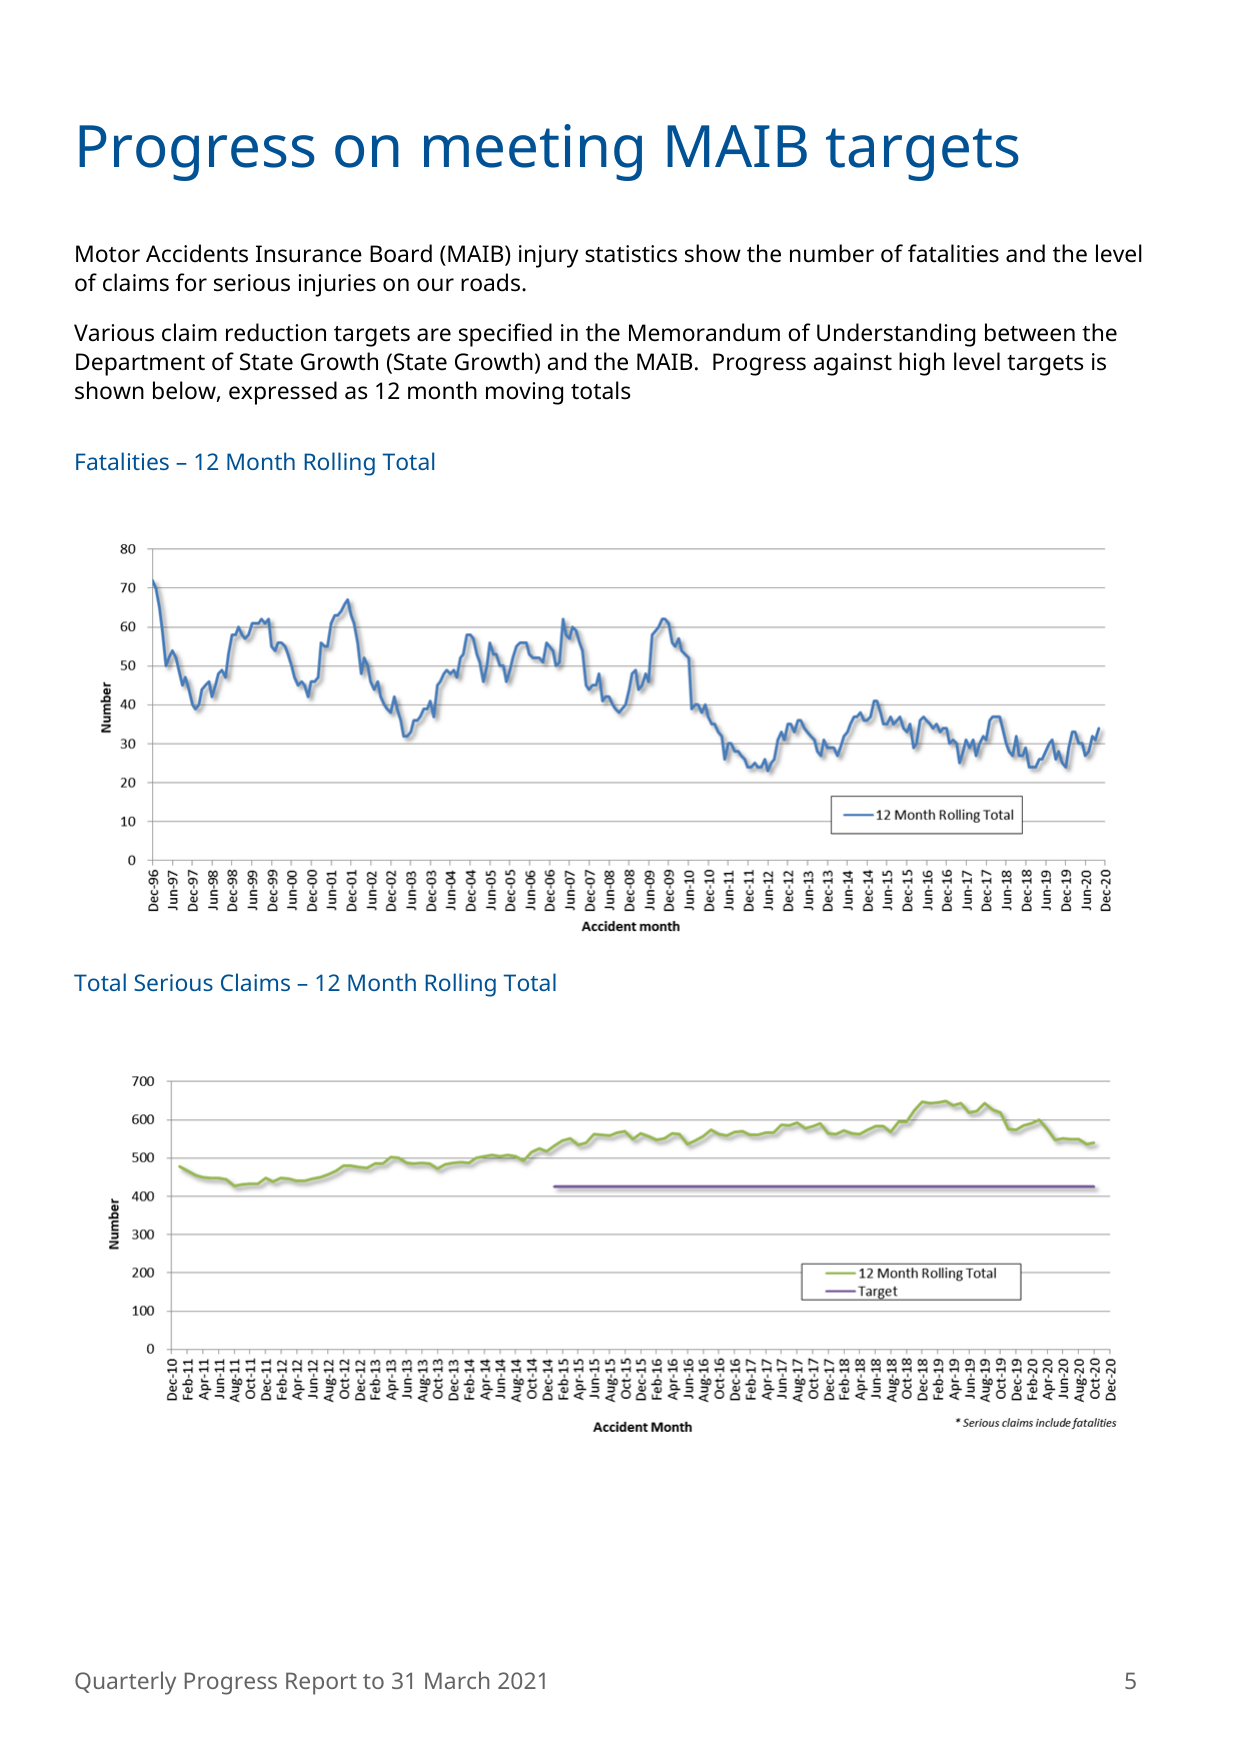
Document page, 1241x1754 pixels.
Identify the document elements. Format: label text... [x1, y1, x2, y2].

subtitle Total Serious Claims – 12 Month Rolling Total [74, 968, 1167, 997]
picture [74, 1037, 1167, 1439]
text Motor Accidents Insurance Board (MAIB) injury statistics show the number of fatalities and the level of claims for serious injuries on our roads. [74, 239, 1167, 297]
subtitle Progress on meeting MAIB targets [74, 116, 1167, 181]
text Various claim reduction targets are specified in the Memorandum of Understanding between the Department of State Growth (State Growth) and the MAIB. Progress against high level targets is shown below, expressed as 12 month moving totals [74, 318, 1167, 406]
picture [74, 504, 1167, 944]
subtitle Fatalities – 12 Month Rolling Total [74, 447, 1167, 476]
